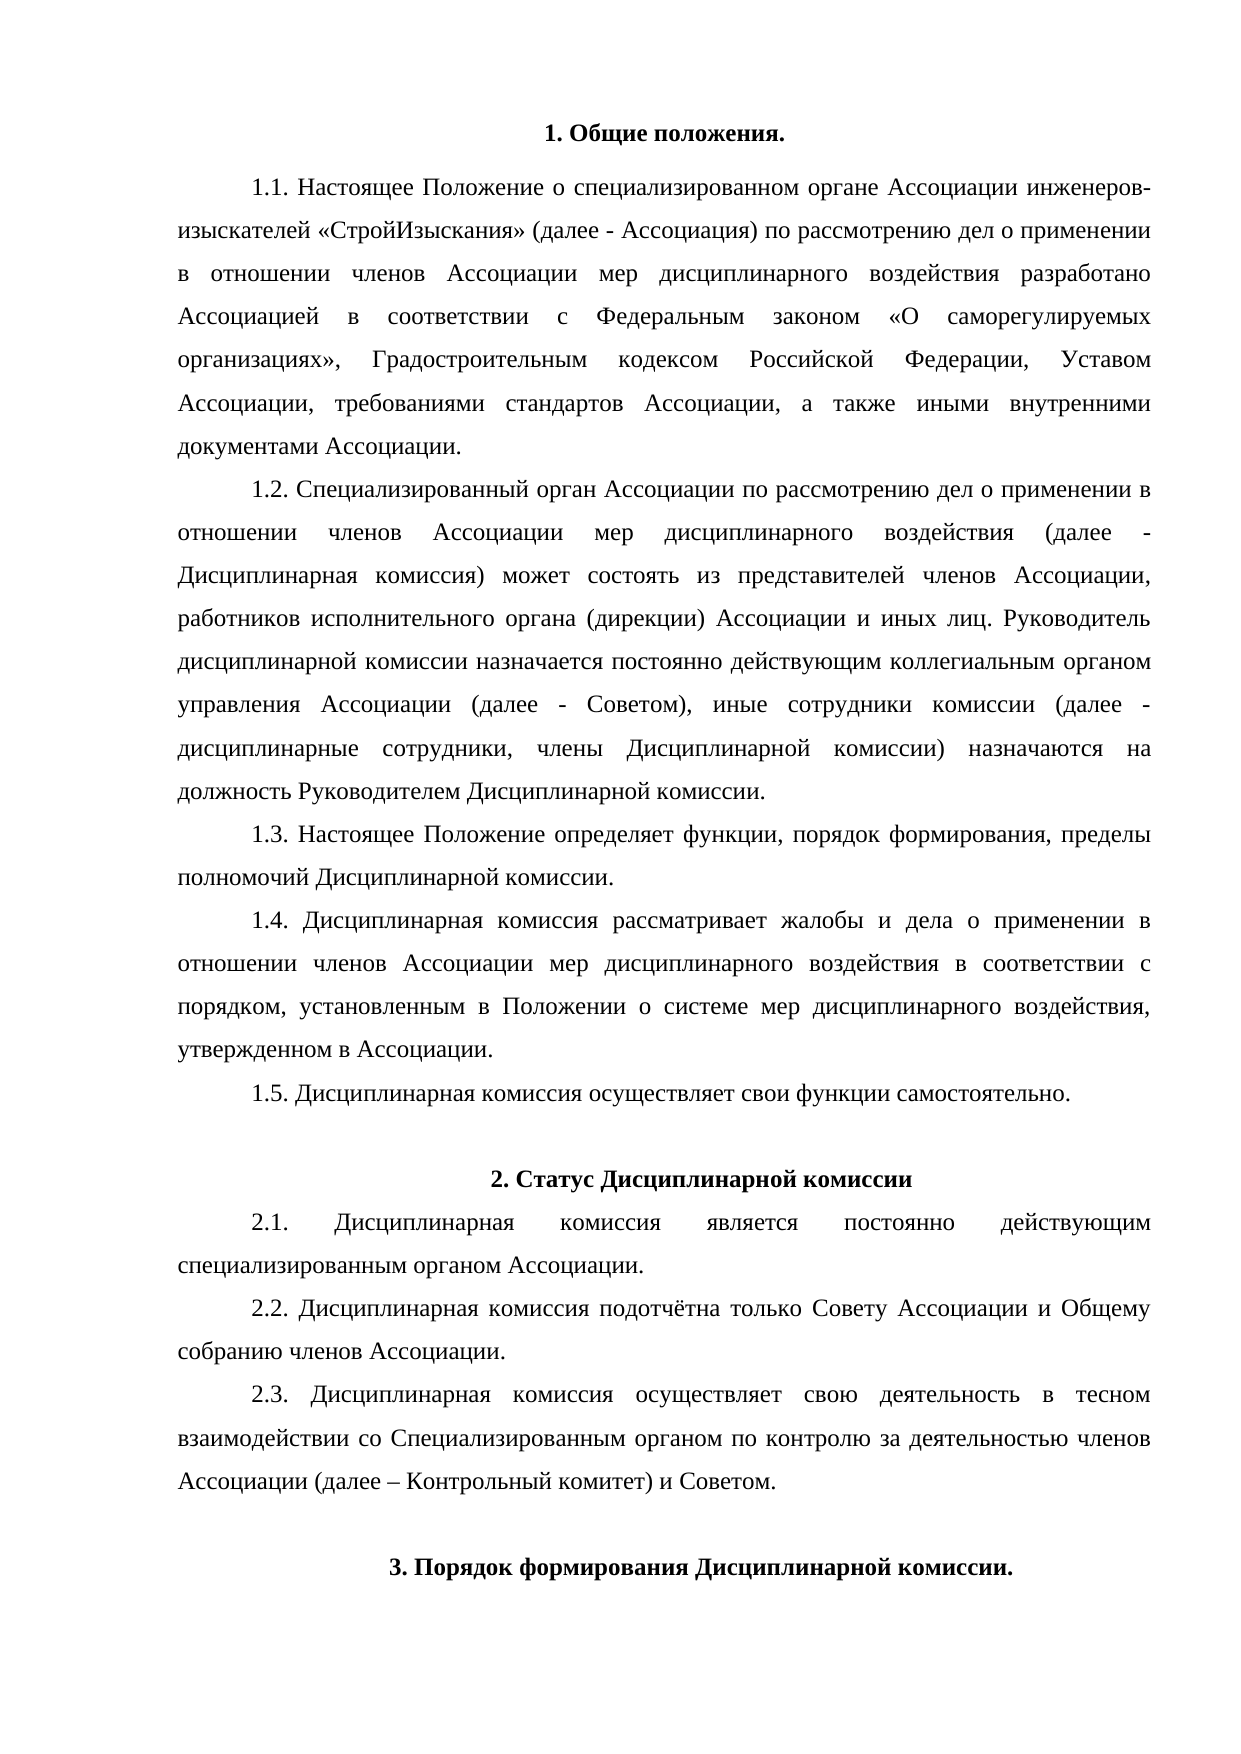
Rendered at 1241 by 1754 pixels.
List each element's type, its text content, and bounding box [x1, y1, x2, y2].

text 2.2. Дисциплинарная комиссия подотчётна только Совету Ассоциации и Общему собранию членов Ассоциации. [177, 1293, 1152, 1365]
text 1.4. Дисциплинарная комиссия рассматривает жалобы и дела о применении в отношении членов Ассоциации мер дисциплинарного воздействия в соответствии с порядком, установленным в Положении о системе мер дисциплинарного воздействия, утвержденном в Ассоциации. [177, 905, 1152, 1063]
text 1.5. Дисциплинарная комиссия осуществляет свои функции самостоятельно. [177, 1078, 1152, 1106]
text 1.1. Настоящее Положение о специализированном органе Ассоциации инженеров-изыскателей «СтройИзыскания» (далее - Ассоциация) по рассмотрению дел о применении в отношении членов Ассоциации мер дисциплинарного воздействия разработано Ассоциацией в соответствии с Федеральным законом «О саморегулируемых организациях», Градостроительным кодексом Российской Федерации, Уставом Ассоциации, требованиями стандартов Ассоциации, а также иными внутренними документами Ассоциации. [177, 172, 1152, 459]
text 3. Порядок формирования Дисциплинарной комиссии. [177, 1552, 1152, 1581]
text 2.1. Дисциплинарная комиссия является постоянно действующим специализированным органом Ассоциации. [177, 1207, 1152, 1279]
text 1. Общие положения. [177, 118, 1152, 147]
text 1.3. Настоящее Положение определяет функции, порядок формирования, пределы полномочий Дисциплинарной комиссии. [177, 819, 1152, 891]
text 1.2. Специализированный орган Ассоциации по рассмотрению дел о применении в отношении членов Ассоциации мер дисциплинарного воздействия (далее - Дисциплинарная комиссия) может состоять из представителей членов Ассоциации, работников исполнительного органа (дирекции) Ассоциации и иных лиц. Руководитель дисциплинарной комиссии назначается постоянно действующим коллегиальным органом управления Ассоциации (далее - Советом), иные сотрудники комиссии (далее - дисциплинарные сотрудники, члены Дисциплинарной комиссии) назначаются на должность Руководителем Дисциплинарной комиссии. [177, 474, 1152, 804]
text 2. Статус Дисциплинарной комиссии [177, 1164, 1152, 1193]
text 2.3. Дисциплинарная комиссия осуществляет свою деятельность в тесном взаимодействии со Специализированным органом по контролю за деятельностью членов Ассоциации (далее – Контрольный комитет) и Советом. [177, 1379, 1152, 1494]
